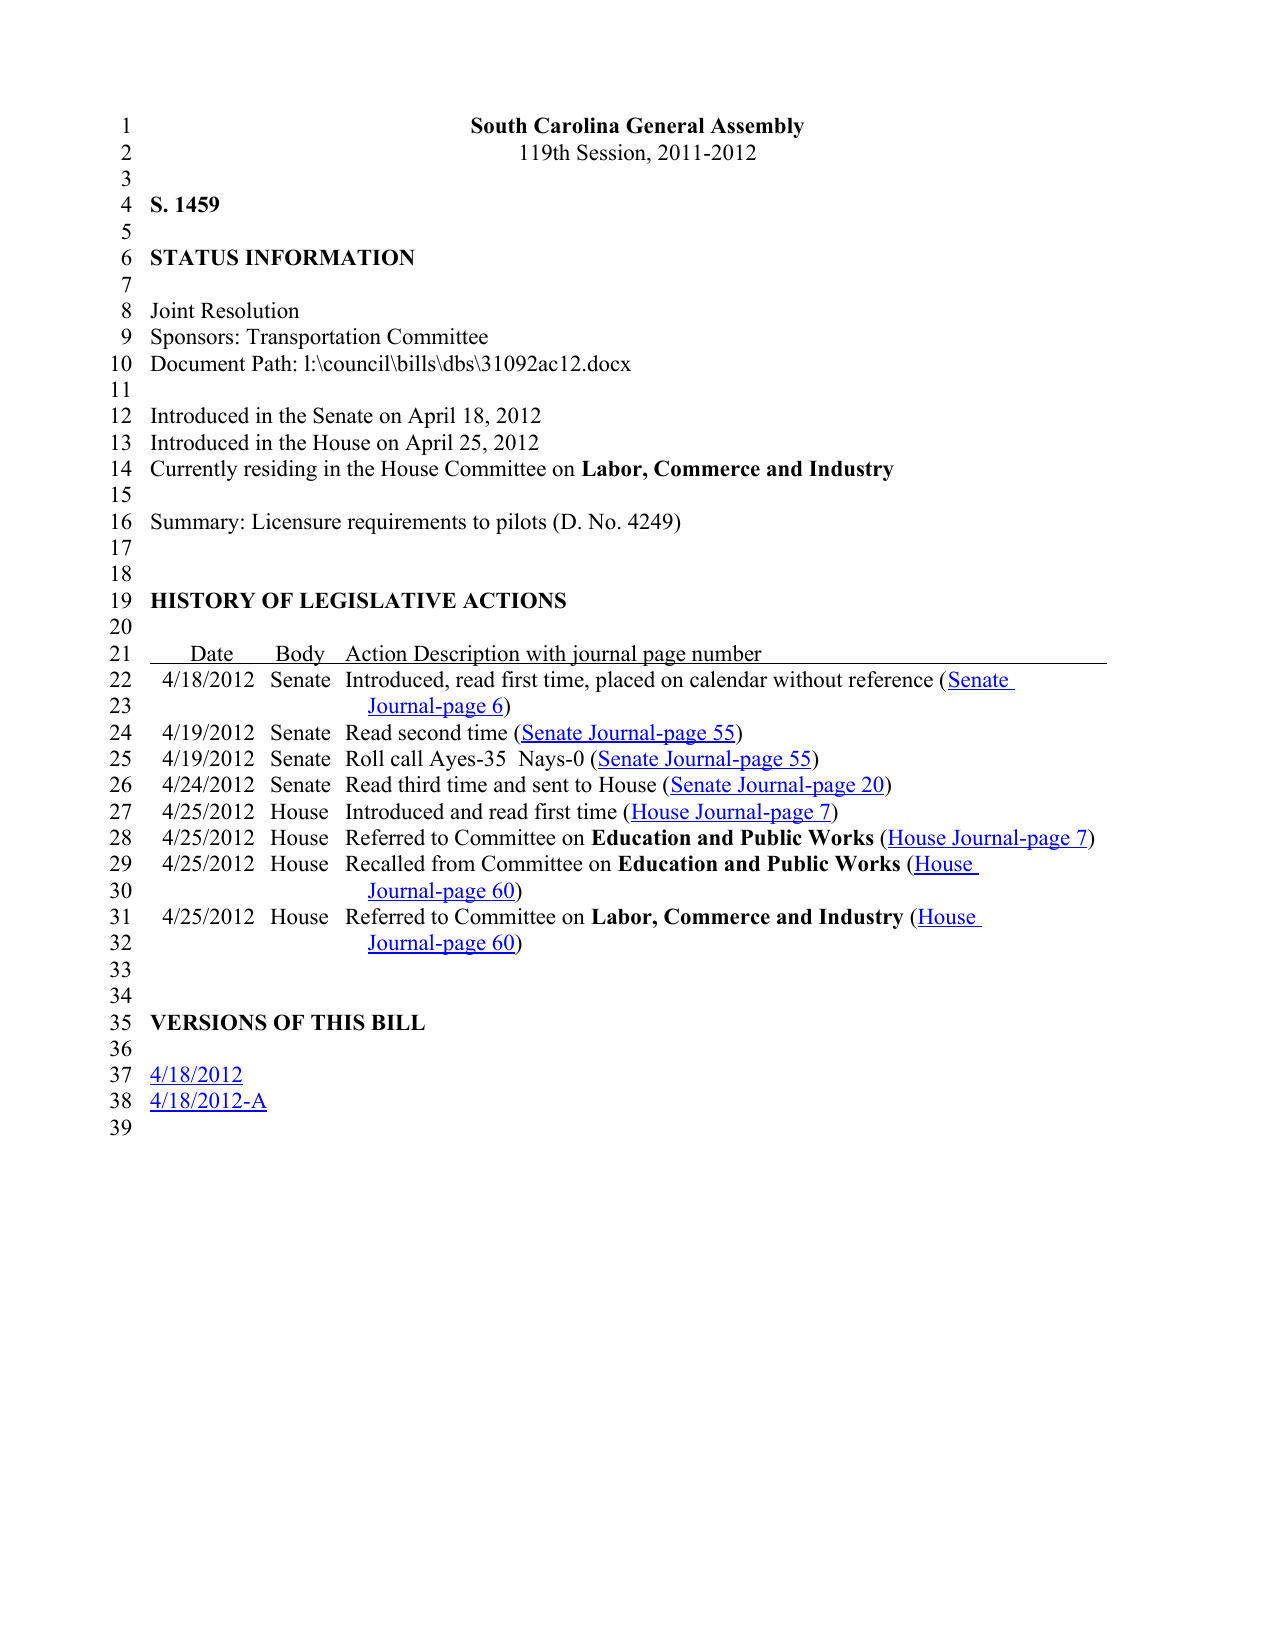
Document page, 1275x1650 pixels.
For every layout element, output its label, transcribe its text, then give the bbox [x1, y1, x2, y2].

text 4/19/2012 Senate Roll call Ayes-35 Nays-0 (Senate Journal-page 55) [150, 745, 1125, 771]
text VERSIONS OF THIS BILL [150, 1008, 1125, 1035]
text Joint Resolution [150, 297, 1125, 323]
text Date Body Action Description with journal page number [150, 639, 1125, 666]
text Currently residing in the House Committee on Labor, Commerce and Industry [150, 455, 1125, 481]
text Sponsors: Transportation Committee [150, 323, 1125, 350]
text HISTORY OF LEGISLATIVE ACTIONS [150, 587, 1125, 613]
text 4/18/2012-A [150, 1088, 1125, 1114]
text S. 1459 [150, 192, 1125, 218]
text Document Path: l:\council\bills\dbs\31092ac12.docx [150, 350, 1125, 376]
text 4/25/2012 House Introduced and read first time (House Journal-page 7) [150, 798, 1125, 824]
text 4/24/2012 Senate Read third time and sent to House (Senate Journal-page 20) [150, 771, 1125, 798]
text Summary: Licensure requirements to pilots (D. No. 4249) [150, 508, 1125, 534]
text 4/25/2012 House Recalled from Committee on Education and Public Works (House Journal-page 60) [150, 850, 1125, 903]
text 4/18/2012 [150, 1061, 1125, 1088]
text STATUS INFORMATION [150, 244, 1125, 271]
text 4/25/2012 House Referred to Committee on Education and Public Works (House Journal-page 7) [150, 824, 1125, 850]
text 4/25/2012 House Referred to Committee on Labor, Commerce and Industry (House Journal-page 60) [150, 903, 1125, 956]
text 4/18/2012 Senate Introduced, read first time, placed on calendar without reference (Senate Journal-page 6) [150, 666, 1125, 719]
text South Carolina General Assembly [150, 112, 1125, 139]
text 119th Session, 2011-2012 [150, 139, 1125, 165]
text Introduced in the House on April 25, 2012 [150, 429, 1125, 455]
text 4/19/2012 Senate Read second time (Senate Journal-page 55) [150, 719, 1125, 745]
text Introduced in the Senate on April 18, 2012 [150, 402, 1125, 429]
